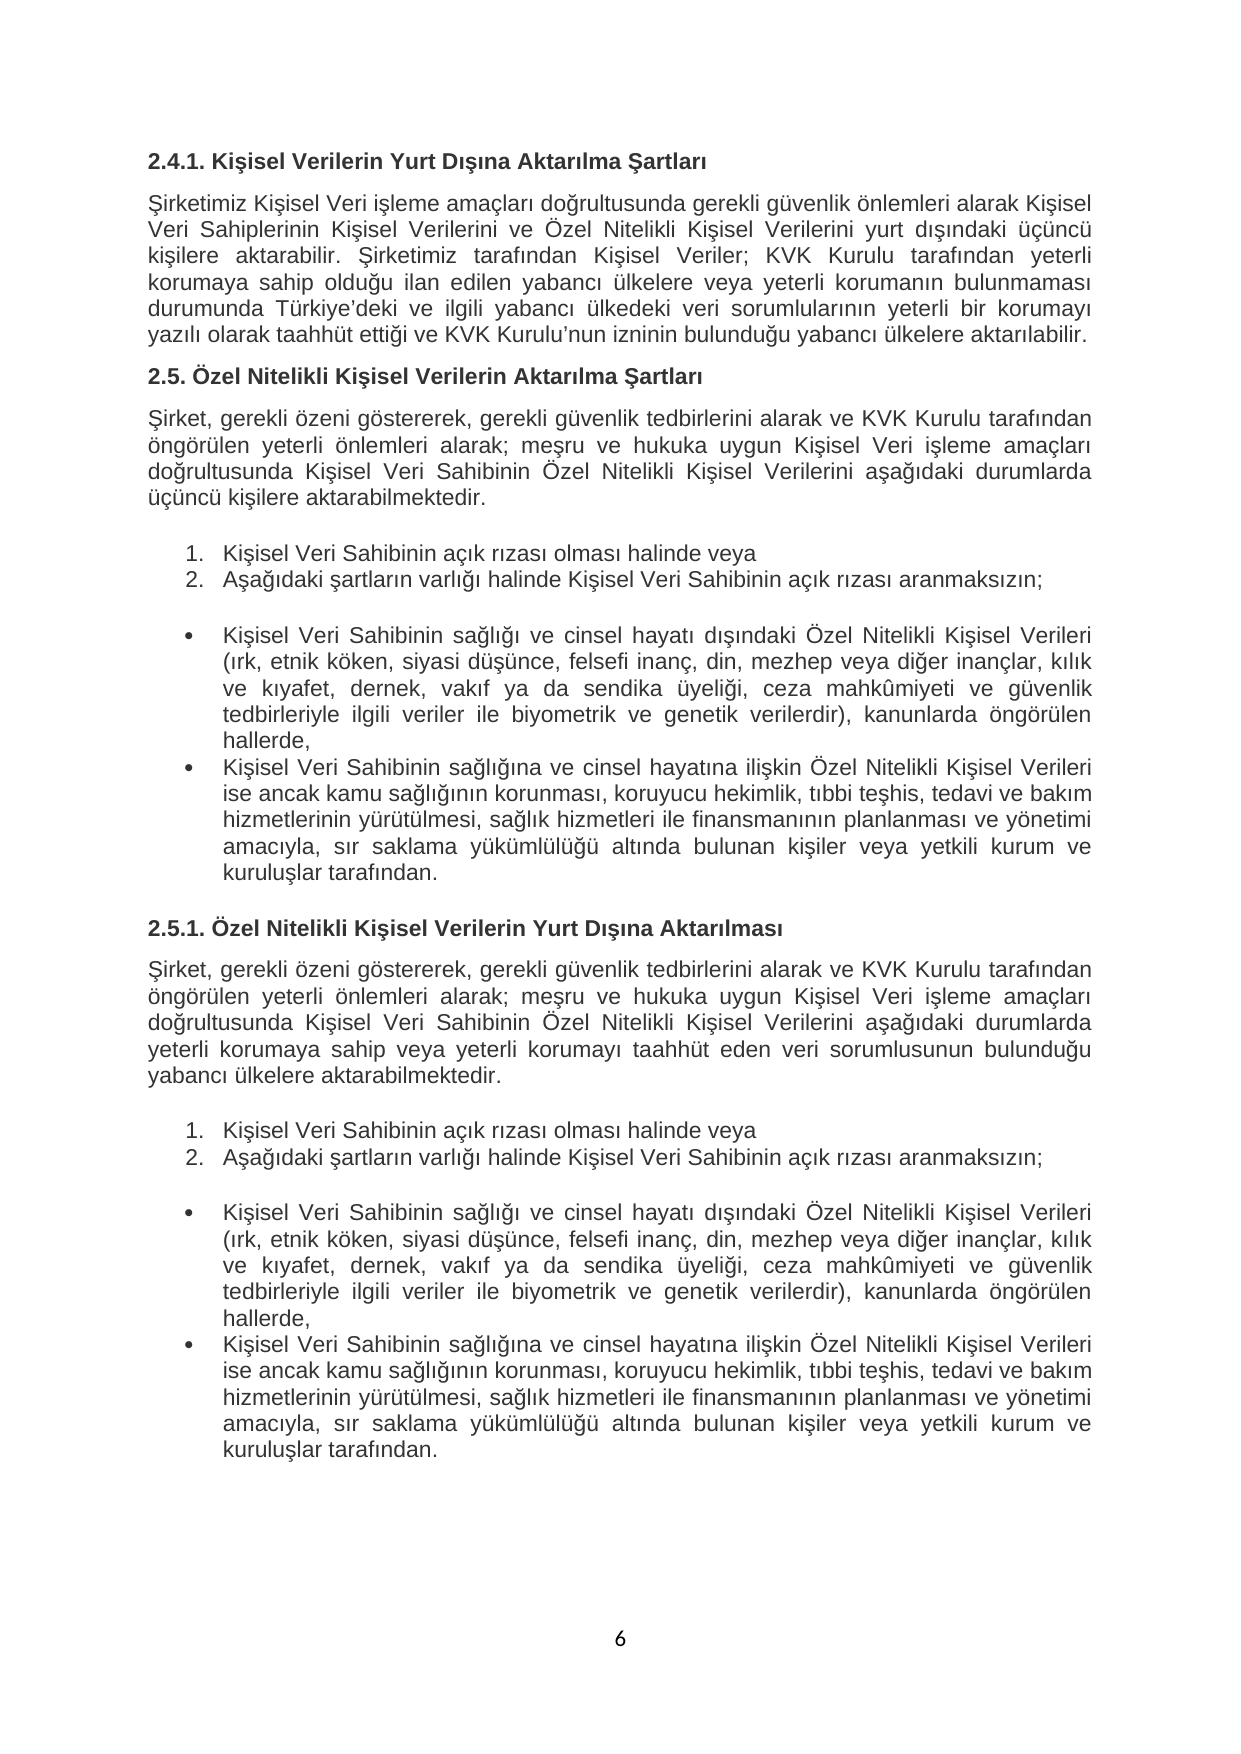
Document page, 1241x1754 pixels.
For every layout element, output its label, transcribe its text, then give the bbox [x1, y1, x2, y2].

list Aşağıdaki şartların varlığı halinde Kişisel Veri Sahibinin açık rızası aranmaksızın; [185, 566, 1093, 593]
list Aşağıdaki şartların varlığı halinde Kişisel Veri Sahibinin açık rızası aranmaksızın; [185, 1144, 1093, 1170]
text Şirketimiz Kişisel Veri işleme amaçları doğrultusunda gerekli güvenlik önlemleri alarak Kişisel Veri Sahiplerinin Kişisel Verilerini ve Özel Nitelikli Kişisel Verilerini yurt dışındaki üçüncü kişilere aktarabilir. Şirketimiz tarafından Kişisel Veriler; KVK Kurulu tarafından yeterli korumaya sahip olduğu ilan edilen yabancı ülkelere veya yeterli korumanın bulunmaması durumunda Türkiye’deki ve ilgili yabancı ülkedeki veri sorumlularının yeterli bir korumayı yazılı olarak taahhüt ettiği ve KVK Kurulu’nun izninin bulunduğu yabancı ülkelere aktarılabilir. [148, 189, 1093, 348]
text Şirket, gerekli özeni göstererek, gerekli güvenlik tedbirlerini alarak ve KVK Kurulu tarafından öngörülen yeterli önlemleri alarak; meşru ve hukuka uygun Kişisel Veri işleme amaçları doğrultusunda Kişisel Veri Sahibinin Özel Nitelikli Kişisel Verilerini aşağıdaki durumlarda üçüncü kişilere aktarabilmektedir. [148, 405, 1093, 511]
text 2.4.1. Kişisel Verilerin Yurt Dışına Aktarılma Şartları [148, 148, 1093, 174]
list Kişisel Veri Sahibinin sağlığına ve cinsel hayatına ilişkin Özel Nitelikli Kişisel Verileri ise ancak kamu sağlığının korunması, koruyucu hekimlik, tıbbi teşhis, tedavi ve bakım hizmetlerinin yürütülmesi, sağlık hizmetleri ile finansmanının planlanması ve yönetimi amacıyla, sır saklama yükümlülüğü altında bulunan kişiler veya yetkili kurum ve kuruluşlar tarafından. [185, 1331, 1093, 1463]
list Kişisel Veri Sahibinin açık rızası olması halinde veya [185, 540, 1093, 566]
list Kişisel Veri Sahibinin açık rızası olması halinde veya [185, 1117, 1093, 1144]
text 2.5. Özel Nitelikli Kişisel Verilerin Aktarılma Şartları [148, 363, 1093, 390]
list Kişisel Veri Sahibinin sağlığı ve cinsel hayatı dışındaki Özel Nitelikli Kişisel Verileri (ırk, etnik köken, siyasi düşünce, felsefi inanç, din, mezhep veya diğer inançlar, kılık ve kıyafet, dernek, vakıf ya da sendika üyeliği, ceza mahkûmiyeti ve güvenlik tedbirleriyle ilgili veriler ile biyometrik ve genetik verilerdir), kanunlarda öngörülen hallerde, [185, 622, 1093, 753]
text 2.5.1. Özel Nitelikli Kişisel Verilerin Yurt Dışına Aktarılması [148, 914, 1093, 941]
list Kişisel Veri Sahibinin sağlığına ve cinsel hayatına ilişkin Özel Nitelikli Kişisel Verileri ise ancak kamu sağlığının korunması, koruyucu hekimlik, tıbbi teşhis, tedavi ve bakım hizmetlerinin yürütülmesi, sağlık hizmetleri ile finansmanının planlanması ve yönetimi amacıyla, sır saklama yükümlülüğü altında bulunan kişiler veya yetkili kurum ve kuruluşlar tarafından. [185, 753, 1093, 885]
list Kişisel Veri Sahibinin sağlığı ve cinsel hayatı dışındaki Özel Nitelikli Kişisel Verileri (ırk, etnik köken, siyasi düşünce, felsefi inanç, din, mezhep veya diğer inançlar, kılık ve kıyafet, dernek, vakıf ya da sendika üyeliği, ceza mahkûmiyeti ve güvenlik tedbirleriyle ilgili veriler ile biyometrik ve genetik verilerdir), kanunlarda öngörülen hallerde, [185, 1199, 1093, 1331]
text Şirket, gerekli özeni göstererek, gerekli güvenlik tedbirlerini alarak ve KVK Kurulu tarafından öngörülen yeterli önlemleri alarak; meşru ve hukuka uygun Kişisel Veri işleme amaçları doğrultusunda Kişisel Veri Sahibinin Özel Nitelikli Kişisel Verilerini aşağıdaki durumlarda yeterli korumaya sahip veya yeterli korumayı taahhüt eden veri sorumlusunun bulunduğu yabancı ülkelere aktarabilmektedir. [148, 956, 1093, 1088]
